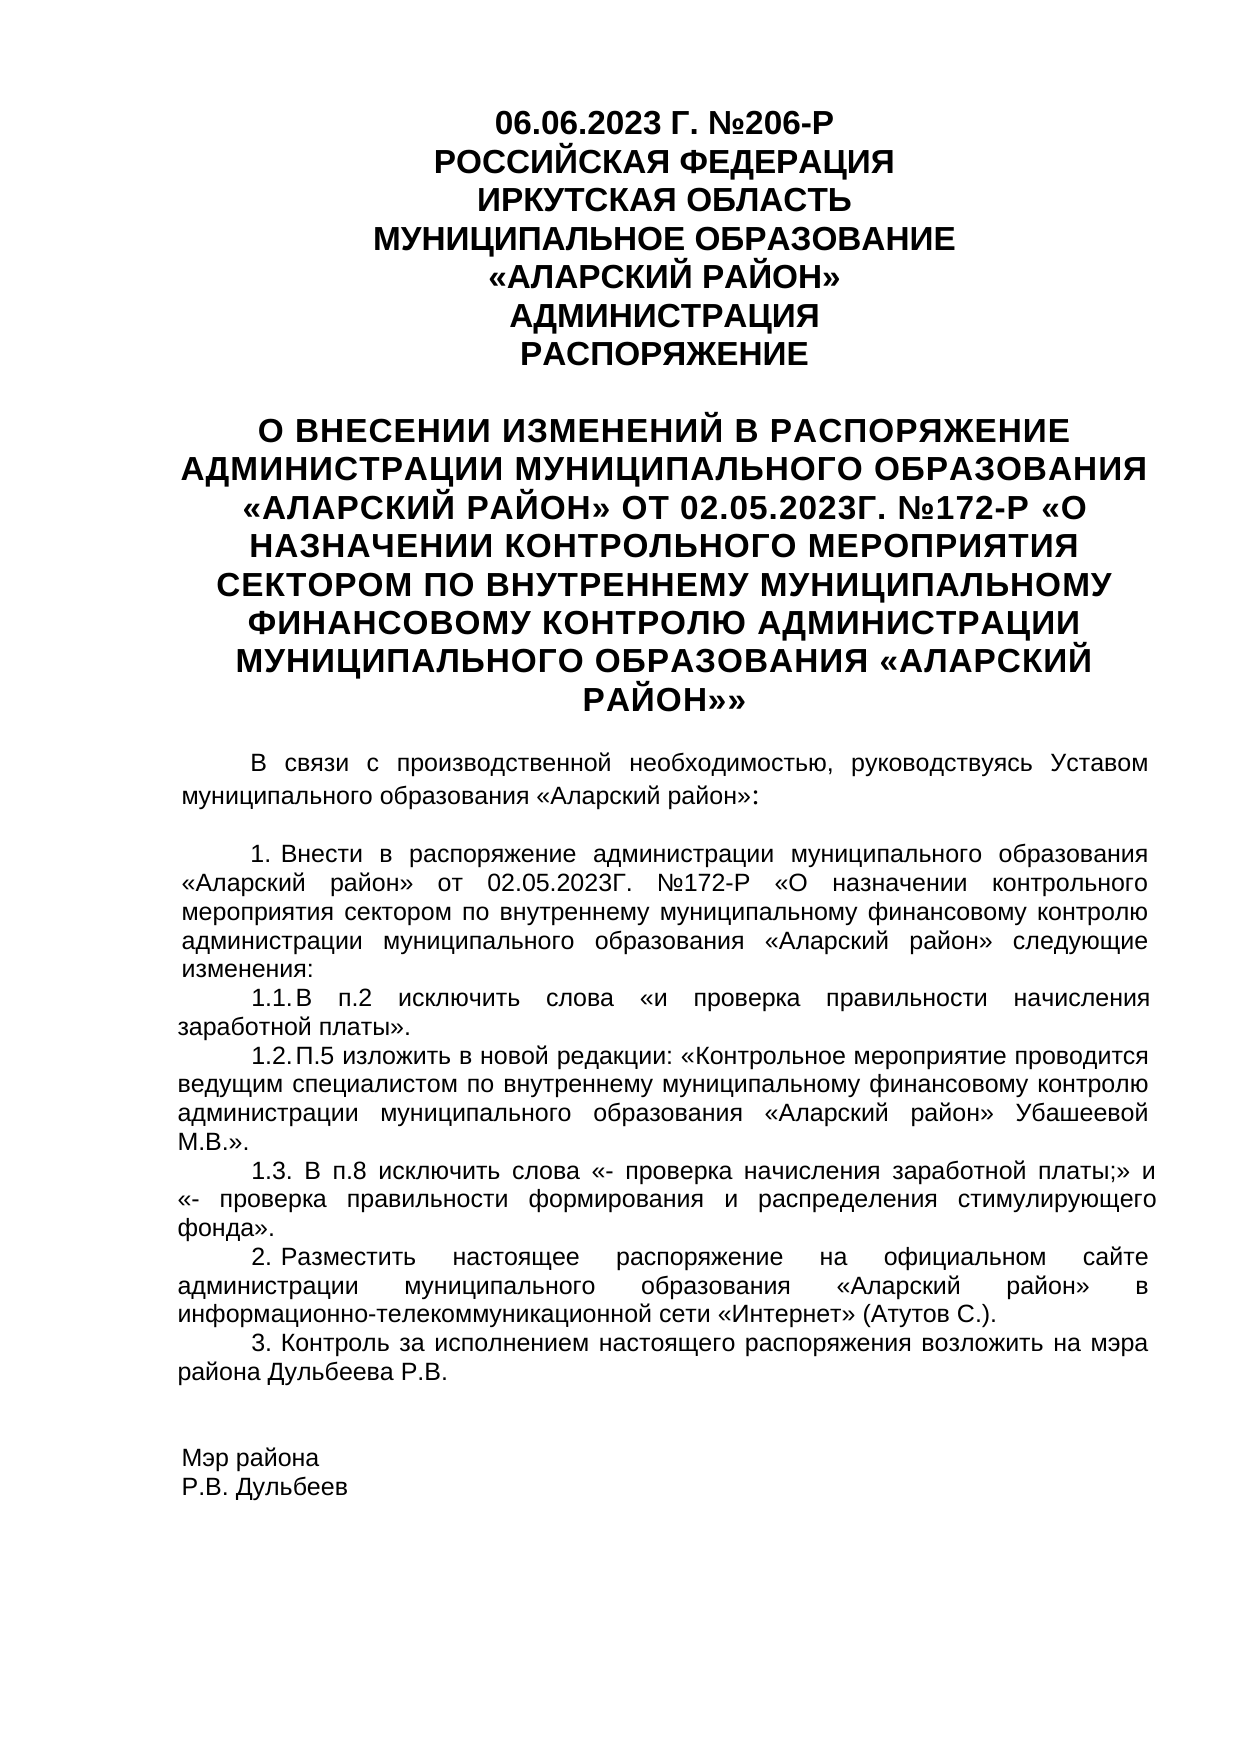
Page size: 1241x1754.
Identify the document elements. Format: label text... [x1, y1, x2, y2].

list Внести в распоряжение администрации муниципального образования «Аларский район» от 02.05.2023Г. №172-Р «О назначении контрольного мероприятия сектором по внутреннему муниципальному финансовому контролю администрации муниципального образования «Аларский район» следующие изменения: [181, 839, 1149, 983]
text Р.В. Дульбеев [181, 1472, 1149, 1501]
list Разместить настоящее распоряжение на официальном сайте администрации муниципального образования «Аларский район» в информационно-телекоммуникационной сети «Интернет» (Атутов С.). [177, 1242, 1149, 1328]
text АДМИНИСТРАЦИЯ [177, 296, 1151, 334]
text ИРКУТСКАЯ ОБЛАСТЬ [177, 180, 1151, 219]
text МУНИЦИПАЛЬНОЕ ОБРАЗОВАНИЕ [177, 219, 1151, 257]
text 06.06.2023 Г. №206-Р [177, 103, 1151, 142]
text В связи с производственной необходимостью, руководствуясь Уставом муниципального образования «Аларский район»: [181, 748, 1149, 811]
text РАСПОРЯЖЕНИЕ [177, 334, 1151, 372]
text Мэр района [181, 1443, 1149, 1472]
list Контроль за исполнением настоящего распоряжения возложить на мэра района Дульбеева Р.В. [177, 1328, 1149, 1386]
list П.5 изложить в новой редакции: «Контрольное мероприятие проводится ведущим специалистом по внутреннему муниципальному финансовому контролю администрации муниципального образования «Аларский район» Убашеевой М.В.». [177, 1041, 1149, 1156]
text «АЛАРСКИЙ РАЙОН» [177, 257, 1151, 296]
list В п.2 исключить слова «и проверка правильности начисления заработной платы». [177, 983, 1151, 1041]
text РОССИЙСКАЯ ФЕДЕРАЦИЯ [177, 142, 1151, 180]
text 1.3. В п.8 исключить слова «- проверка начисления заработной платы;» и «- проверка правильности формирования и распределения стимулирующего фонда». [177, 1156, 1157, 1242]
text О ВНЕСЕНИИ ИЗМЕНЕНИЙ В РАСПОРЯЖЕНИЕ АДМИНИСТРАЦИИ МУНИЦИПАЛЬНОГО ОБРАЗОВАНИЯ «АЛАРСКИЙ РАЙОН» ОТ 02.05.2023Г. №172-Р «О НАЗНАЧЕНИИ КОНТРОЛЬНОГО МЕРОПРИЯТИЯ СЕКТОРОМ ПО ВНУТРЕННЕМУ МУНИЦИПАЛЬНОМУ ФИНАНСОВОМУ КОНТРОЛЮ АДМИНИСТРАЦИИ МУНИЦИПАЛЬНОГО ОБРАЗОВАНИЯ «АЛАРСКИЙ РАЙОН»» [177, 411, 1151, 718]
